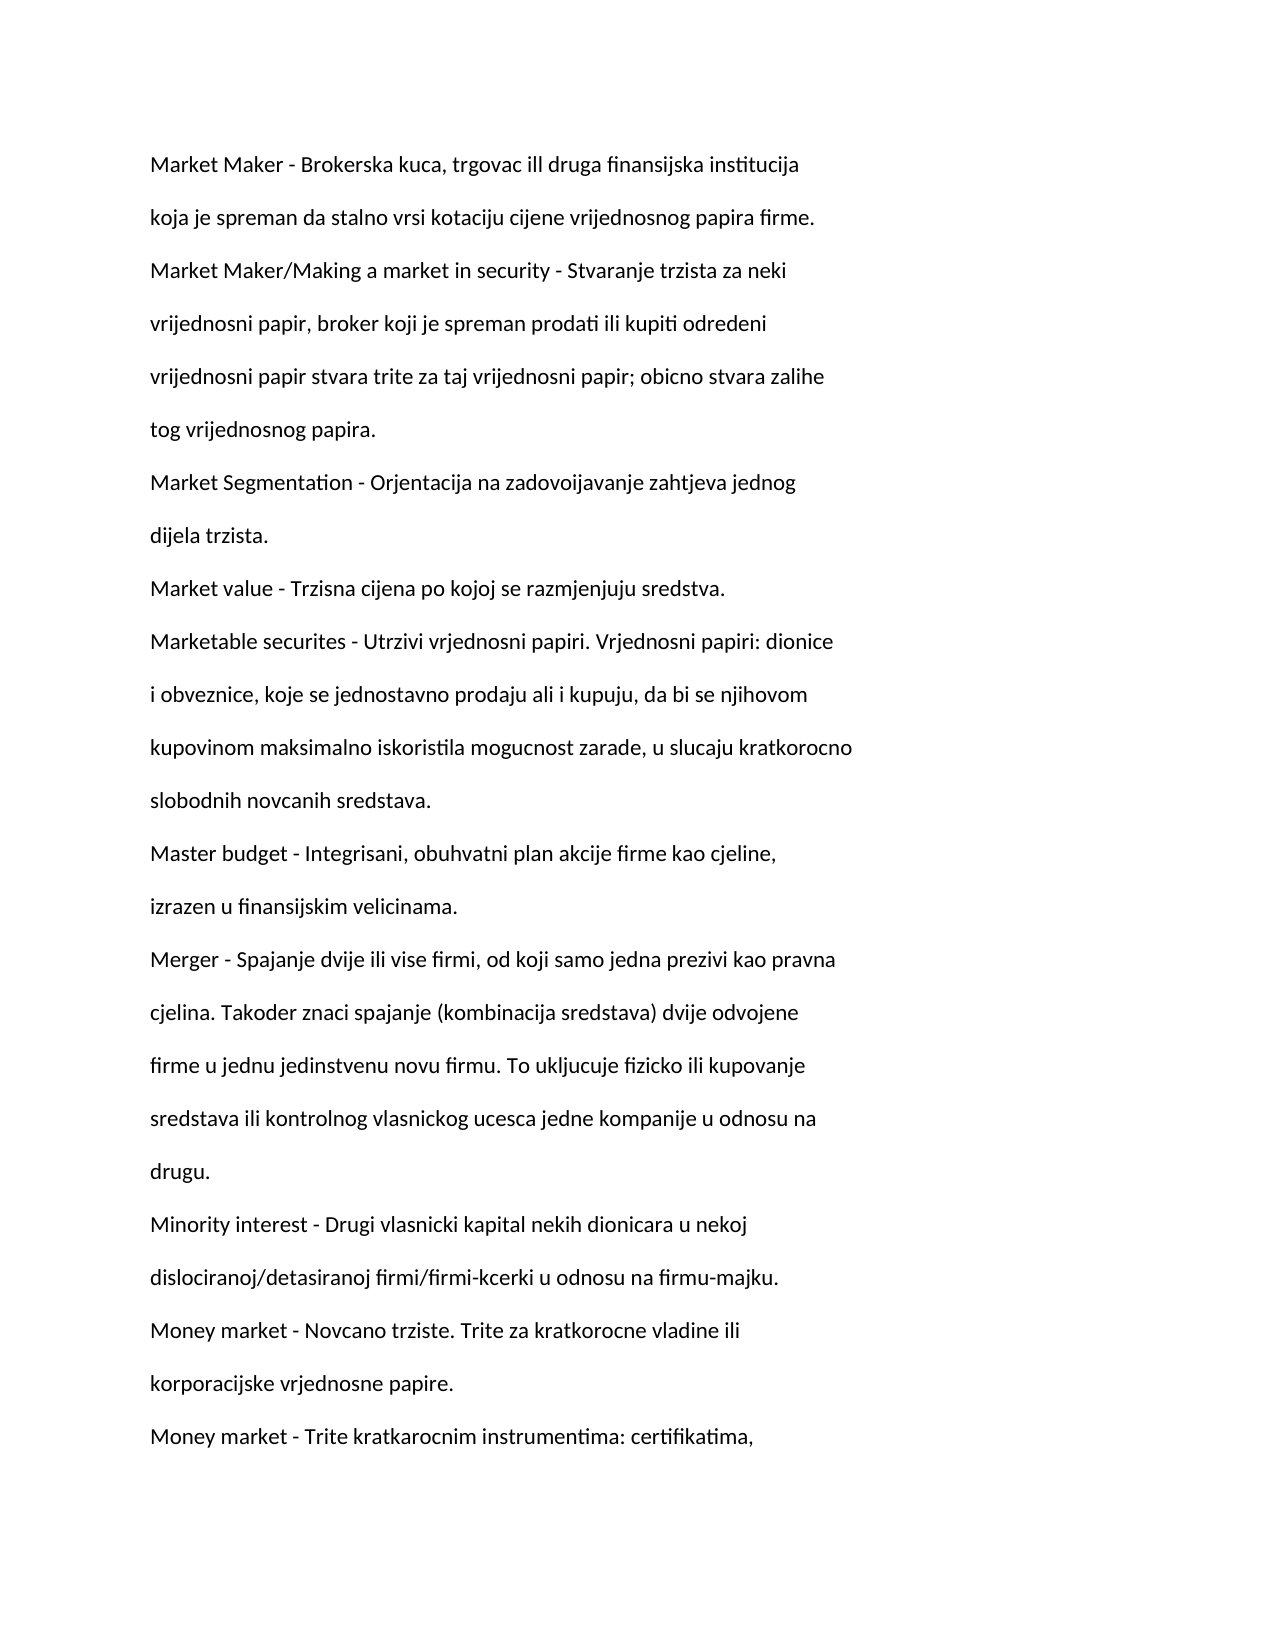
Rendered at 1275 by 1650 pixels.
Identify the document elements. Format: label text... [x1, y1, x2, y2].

text drugu. [150, 1157, 1125, 1185]
text izrazen u finansijskim velicinama. [150, 892, 1125, 920]
text Money market - Novcano trziste. Trite za kratkorocne vladine ili [150, 1316, 1125, 1344]
text dijela trzista. [150, 521, 1125, 549]
text kupovinom maksimalno iskoristila mogucnost zarade, u slucaju kratkorocno [150, 733, 1125, 761]
text vrijednosni papir, broker koji je spreman prodati ili kupiti odredeni [150, 309, 1125, 337]
text Merger - Spajanje dvije ili vise firmi, od koji samo jedna prezivi kao pravna [150, 945, 1125, 973]
text koja je spreman da stalno vrsi kotaciju cijene vrijednosnog papira firme. [150, 203, 1125, 231]
text Marketable securites - Utrzivi vrjednosni papiri. Vrjednosni papiri: dionice [150, 627, 1125, 655]
text firme u jednu jedinstvenu novu firmu. To ukljucuje fizicko ili kupovanje [150, 1051, 1125, 1079]
text vrijednosni papir stvara trite za taj vrijednosni papir; obicno stvara zalihe [150, 362, 1125, 390]
text sredstava ili kontrolnog vlasnickog ucesca jedne kompanije u odnosu na [150, 1104, 1125, 1132]
text Minority interest - Drugi vlasnicki kapital nekih dionicara u nekoj [150, 1210, 1125, 1238]
text Market value - Trzisna cijena po kojoj se razmjenjuju sredstva. [150, 574, 1125, 602]
text slobodnih novcanih sredstava. [150, 786, 1125, 814]
text Money market - Trite kratkarocnim instrumentima: certifikatima, [150, 1422, 1125, 1451]
text dislociranoj/detasiranoj firmi/firmi-kcerki u odnosu na firmu-majku. [150, 1263, 1125, 1291]
text i obveznice, koje se jednostavno prodaju ali i kupuju, da bi se njihovom [150, 680, 1125, 708]
text Market Maker - Brokerska kuca, trgovac ill druga finansijska institucija [150, 150, 1125, 178]
text Market Segmentation - Orjentacija na zadovoijavanje zahtjeva jednog [150, 468, 1125, 496]
text Master budget - Integrisani, obuhvatni plan akcije firme kao cjeline, [150, 839, 1125, 867]
text korporacijske vrjednosne papire. [150, 1369, 1125, 1397]
text tog vrijednosnog papira. [150, 415, 1125, 443]
text cjelina. Takoder znaci spajanje (kombinacija sredstava) dvije odvojene [150, 998, 1125, 1026]
text Market Maker/Making a market in security - Stvaranje trzista za neki [150, 256, 1125, 284]
